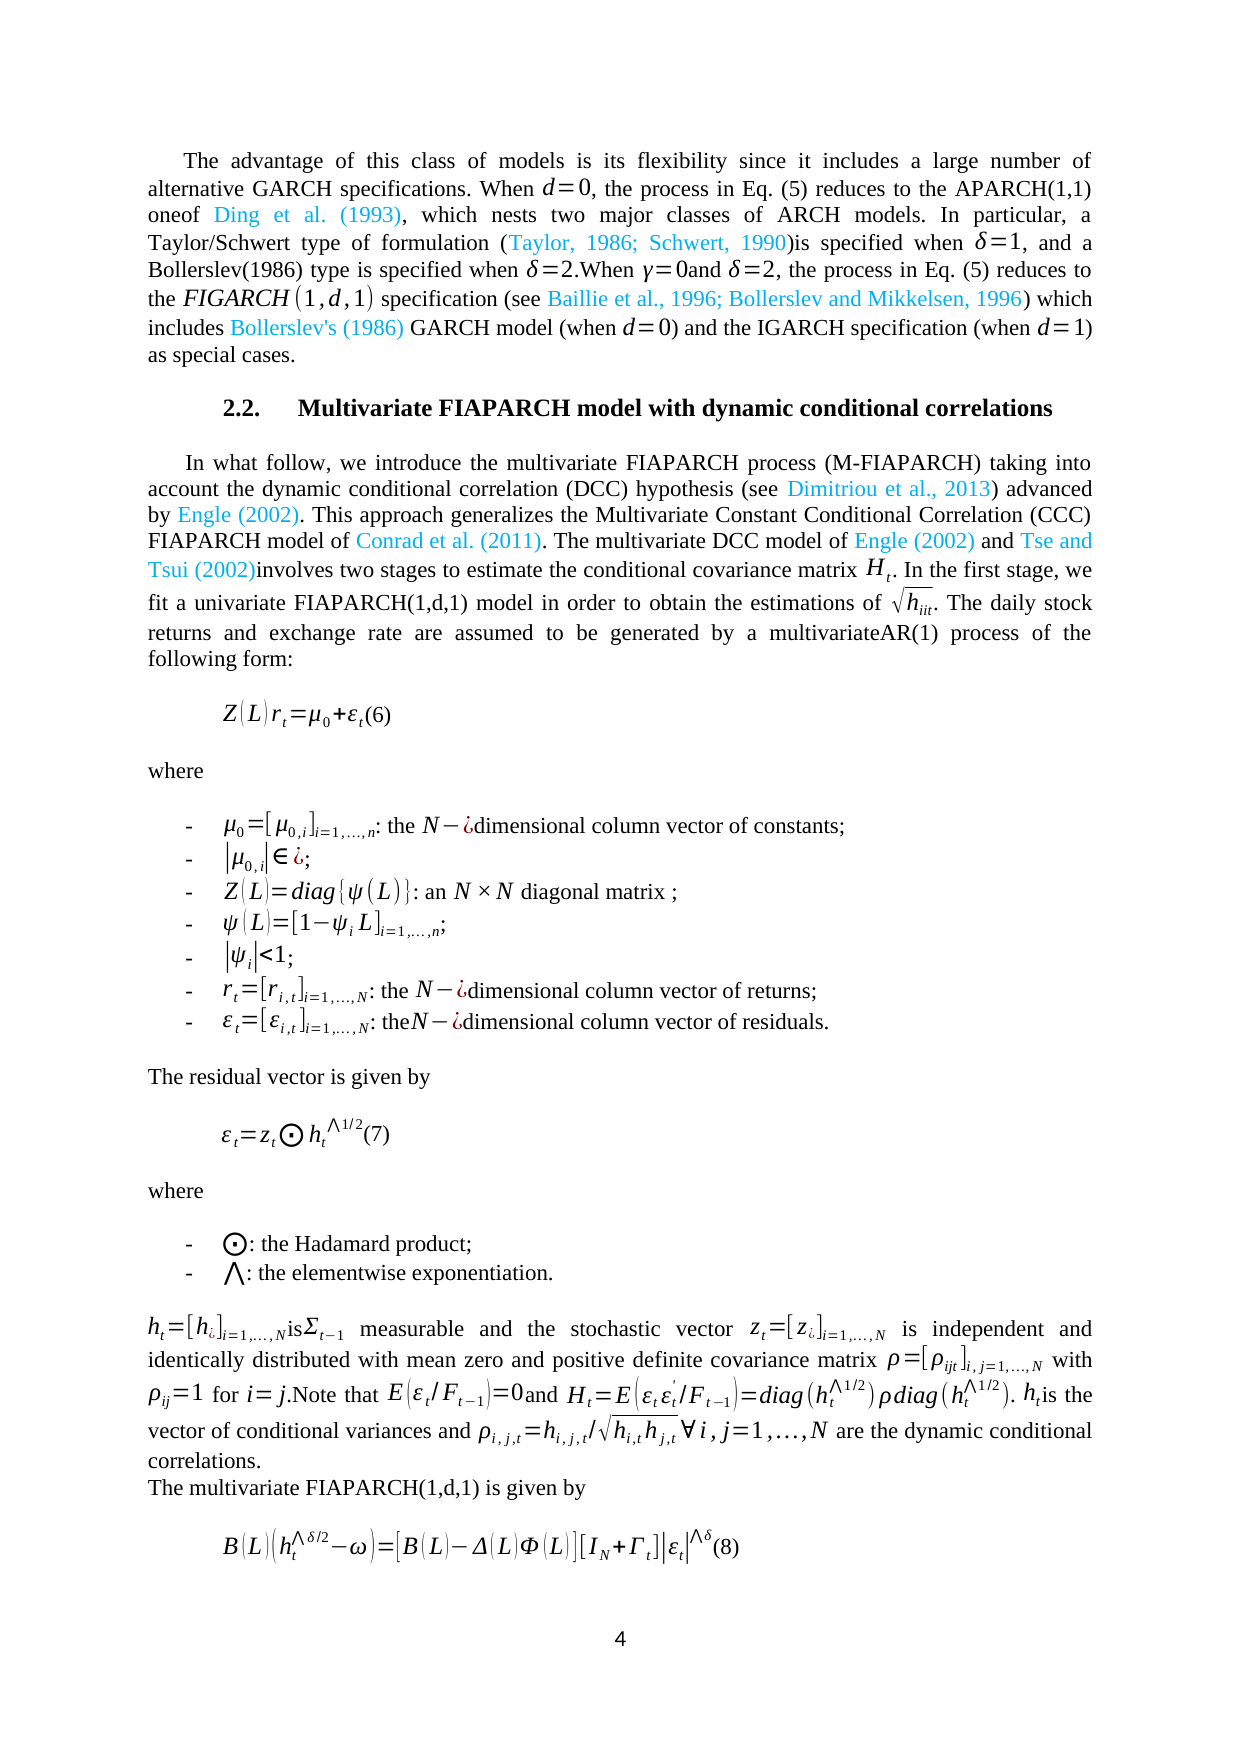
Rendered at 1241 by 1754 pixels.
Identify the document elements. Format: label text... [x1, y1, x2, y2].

text In what follow, we introduce the multivariate FIAPARCH process (M-FIAPARCH) taking into account the dynamic conditional correlation (DCC) hypothesis (see Dimitriou et al., 2013) advanced by Engle (2002). This approach generalizes the Multivariate Constant Conditional Correlation (CCC) FIAPARCH model of Conrad et al. (2011). The multivariate DCC model of Engle (2002) and Tse and Tsui (2002)involves two stages to estimate the conditional covariance matrix . In the first stage, we fit a univariate FIAPARCH(1,d,1) model in order to obtain the estimations of . The daily stock returns and exchange rate are assumed to be generated by a multivariateAR(1) process of the following form: [148, 448, 1093, 672]
list : the Hadamard product; [185, 1230, 1093, 1258]
text where [148, 757, 1093, 783]
text The advantage of this class of models is its flexibility since it includes a large number of alternative GARCH specifications. When , the process in Eq. (5) reduces to the APARCH(1,1) oneof Ding et al. (1993), which nests two major classes of ARCH models. In particular, a Taylor/Schwert type of formulation (Taylor, 1986; Schwert, 1990)is specified when , and a Bollerslev(1986) type is specified when .When and , the process in Eq. (5) reduces to the specification (see Baillie et al., 1996; Bollerslev and Mikkelsen, 1996) which includes Bollerslev's (1986) GARCH model (when ) and the IGARCH specification (when ) as special cases. [148, 148, 1093, 367]
text The residual vector is given by [148, 1063, 1093, 1089]
list : the elementwise exponentiation. [185, 1258, 1093, 1286]
list ; [185, 841, 1093, 876]
list Multivariate FIAPARCH model with dynamic conditional correlations [223, 393, 1093, 422]
text (6) [148, 698, 1093, 731]
list : thedimensional column vector of residuals. [185, 1006, 1093, 1037]
text The multivariate FIAPARCH(1,d,1) is given by [148, 1474, 1093, 1500]
text where [148, 1177, 1093, 1203]
list : the dimensional column vector of constants; [185, 810, 1093, 841]
list : an diagonal matrix ; [185, 876, 1093, 907]
text is measurable and the stochastic vector is independent and identically distributed with mean zero and positive definite covariance matrix with for .Note that and . is the vector of conditional variances and are the dynamic conditional correlations. [148, 1312, 1093, 1474]
list ; [185, 939, 1093, 974]
text (8) [148, 1526, 1093, 1566]
text (7) [148, 1116, 1093, 1151]
list ; [185, 907, 1093, 939]
list : the dimensional column vector of returns; [185, 974, 1093, 1006]
